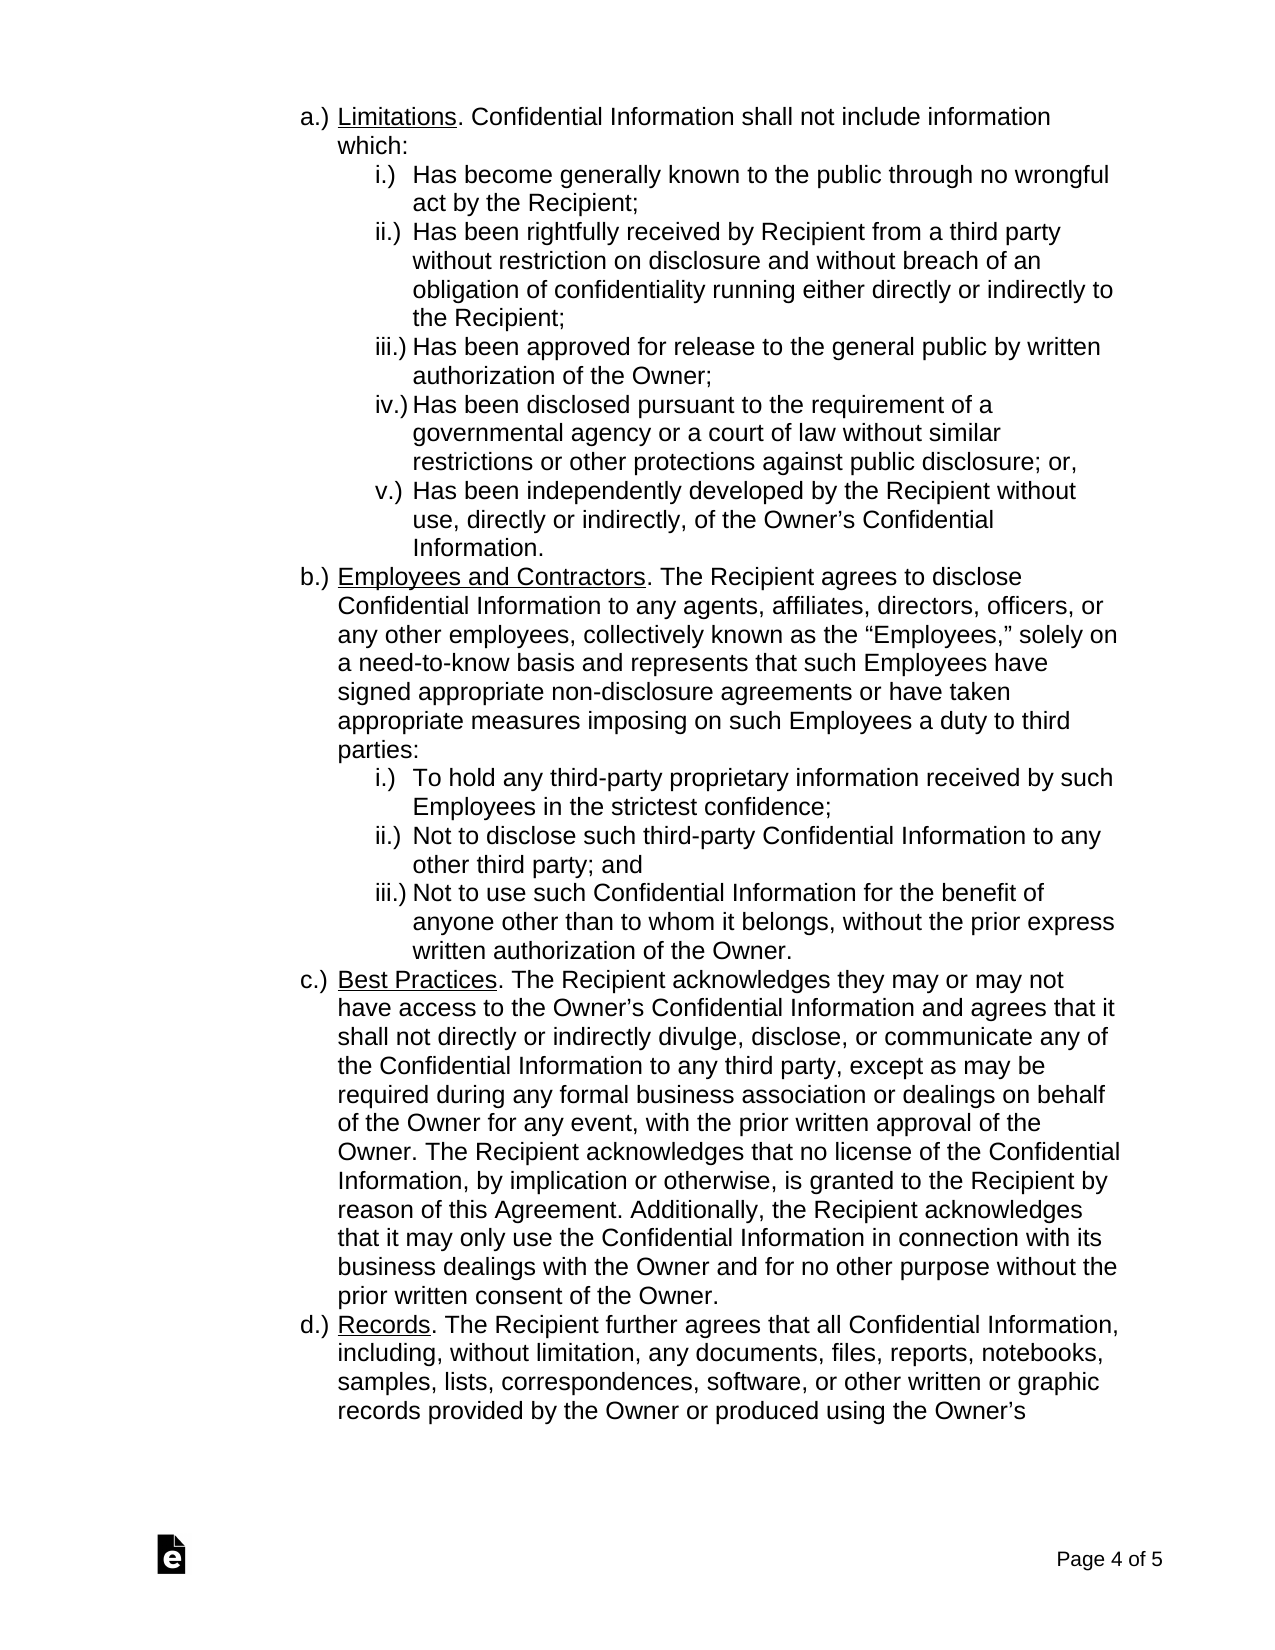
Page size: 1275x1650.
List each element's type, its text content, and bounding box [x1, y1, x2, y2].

list To hold any third-party proprietary information received by such Employees in the strictest confidence; [375, 763, 1125, 821]
list Has been independently developed by the Recipient without use, directly or indirectly, of the Owner’s Confidential Information. [375, 476, 1125, 562]
list Best Practices. The Recipient acknowledges they may or may not have access to the Owner’s Confidential Information and agrees that it shall not directly or indirectly divulge, disclose, or communicate any of the Confidential Information to any third party, except as may be required during any formal business association or dealings on behalf of the Owner for any event, with the prior written approval of the Owner. The Recipient acknowledges that no license of the Confidential Information, by implication or otherwise, is granted to the Recipient by reason of this Agreement. Additionally, the Recipient acknowledges that it may only use the Confidential Information in connection with its business dealings with the Owner and for no other purpose without the prior written consent of the Owner. [300, 965, 1125, 1310]
list Has become generally known to the public through no wrongful act by the Recipient; [375, 160, 1125, 217]
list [300, 1310, 1125, 1425]
list Has been rightfully received by Recipient from a third party without restriction on disclosure and without breach of an obligation of confidentiality running either directly or indirectly to the Recipient; [375, 217, 1125, 332]
list Not to disclose such third-party Confidential Information to any other third party; and [375, 821, 1125, 878]
list Limitations. Confidential Information shall not include information which: [300, 102, 1125, 160]
list Employees and Contractors. The Recipient agrees to disclose Confidential Information to any agents, affiliates, directors, officers, or any other employees, collectively known as the “Employees,” solely on a need-to-know basis and represents that such Employees have signed appropriate non-disclosure agreements or have taken appropriate measures imposing on such Employees a duty to third parties: [300, 562, 1125, 763]
list Has been disclosed pursuant to the requirement of a governmental agency or a court of law without similar restrictions or other protections against public disclosure; or, [375, 390, 1125, 476]
list Not to use such Confidential Information for the benefit of anyone other than to whom it belongs, without the prior express written authorization of the Owner. [375, 878, 1125, 965]
list Has been approved for release to the general public by written authorization of the Owner; [375, 332, 1125, 390]
picture [150, 1533, 192, 1575]
